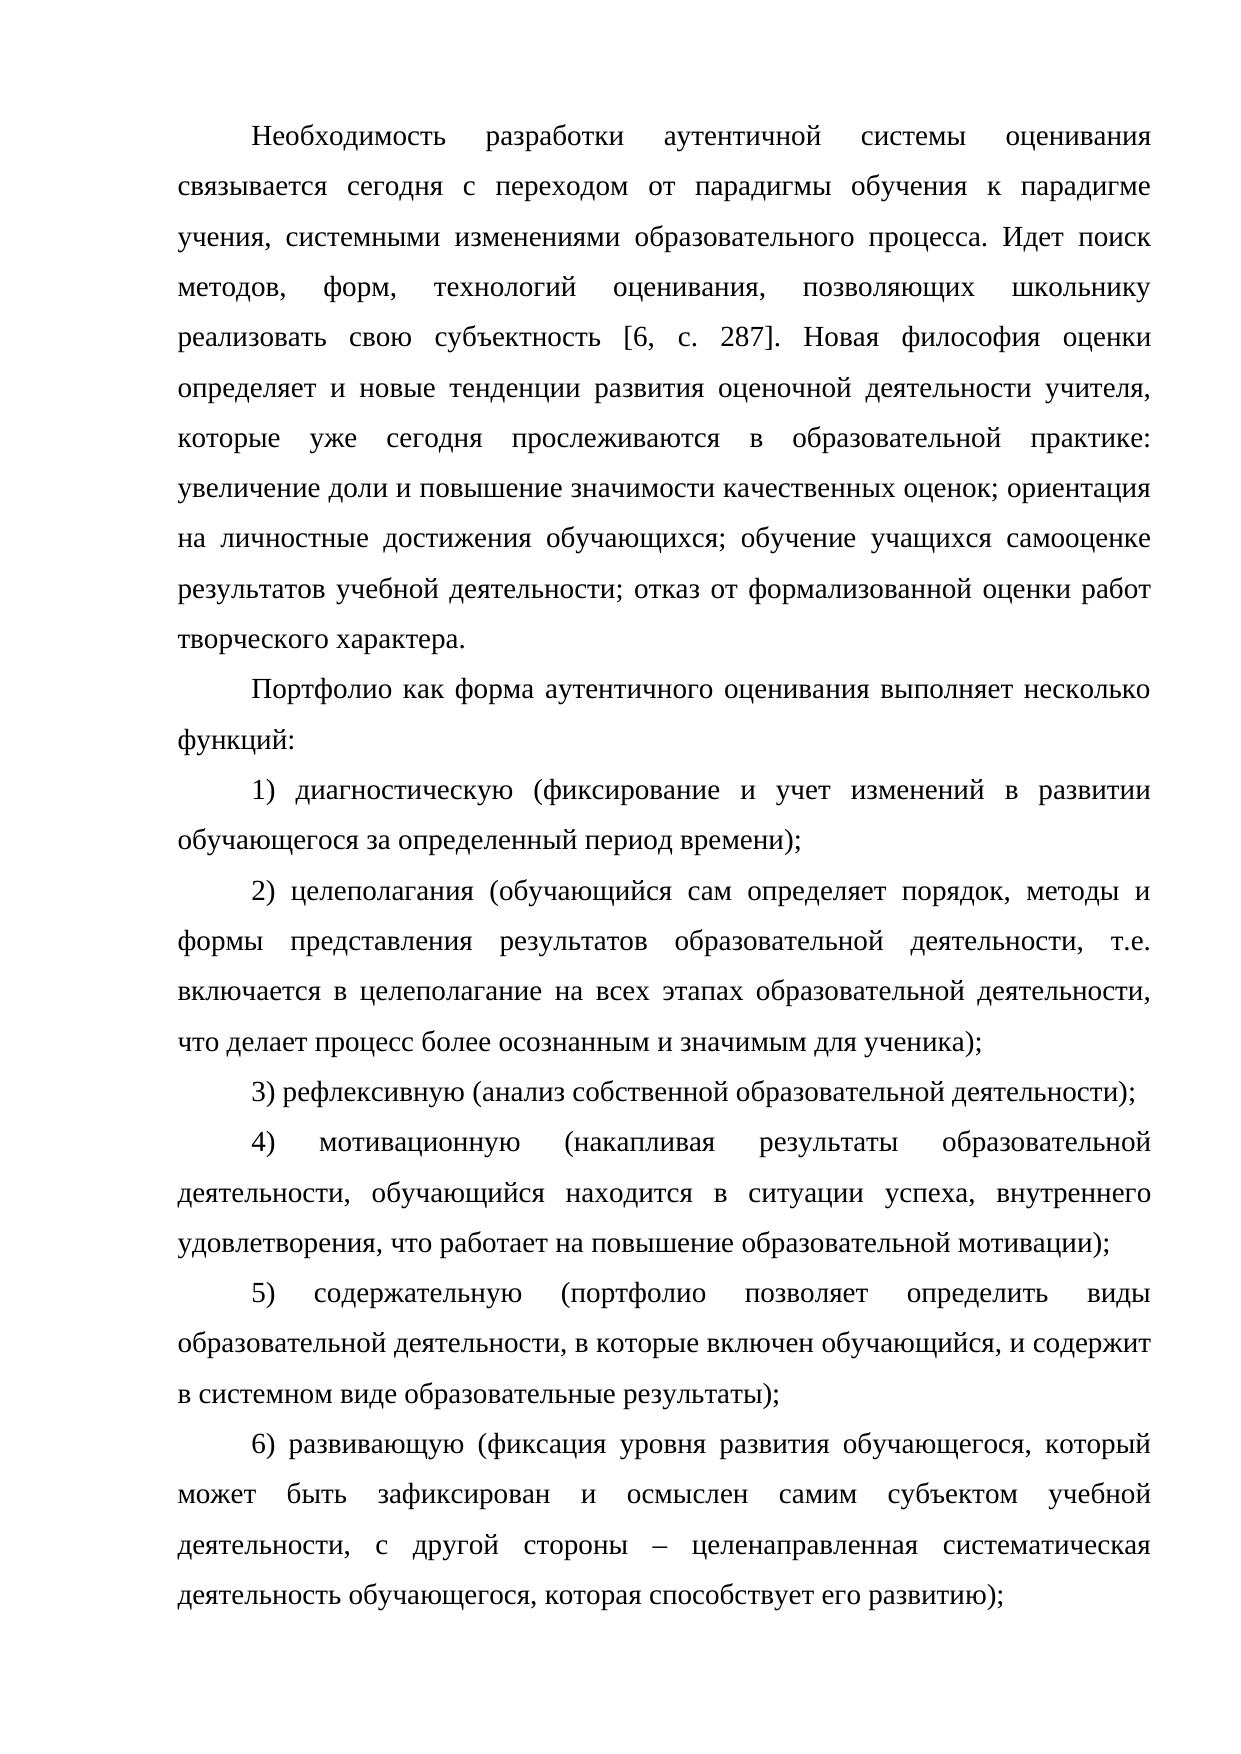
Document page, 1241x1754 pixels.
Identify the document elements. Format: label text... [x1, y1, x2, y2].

text 1) диагностическую (фиксирование и учет изменений в развитии обучающегося за определенный период времени); [177, 772, 1152, 856]
text 4) мотивационную (накапливая результаты образовательной деятельности, обучающийся находится в ситуации успеха, внутреннего удовлетворения, что работает на повышение образовательной мотивации); [177, 1124, 1152, 1258]
text 2) целеполагания (обучающийся сам определяет порядок, методы и формы представления результатов образовательной деятельности, т.е. включается в целеполагание на всех этапах образовательной деятельности, что делает процесс более осознанным и значимым для ученика); [177, 873, 1152, 1057]
text 5) содержательную (портфолио позволяет определить виды образовательной деятельности, в которые включен обучающийся, и содержит в системном виде образовательные результаты); [177, 1275, 1152, 1409]
text Необходимость разработки аутентичной системы оценивания связывается сегодня с переходом от парадигмы обучения к парадигме учения, системными изменениями образовательного процесса. Идет поиск методов, форм, технологий оценивания, позволяющих школьнику реализовать свою субъектность [6, c. 287]. Новая философия оценки определяет и новые тенденции развития оценочной деятельности учителя, которые уже сегодня прослеживаются в образовательной практике: увеличение доли и повышение значимости качественных оценок; ориентация на личностные достижения обучающихся; обучение учащихся самооценке результатов учебной деятельности; отказ от формализованной оценки работ творческого характера. [177, 118, 1152, 655]
text 3) рефлексивную (анализ собственной образовательной деятельности); [177, 1074, 1152, 1108]
text 6) развивающую (фиксация уровня развития обучающегося, который может быть зафиксирован и осмыслен самим субъектом учебной деятельности, с другой стороны – целенаправленная систематическая деятельность обучающегося, которая способствует его развитию); [177, 1426, 1152, 1611]
text Портфолио как форма аутентичного оценивания выполняет несколько функций: [177, 672, 1152, 755]
